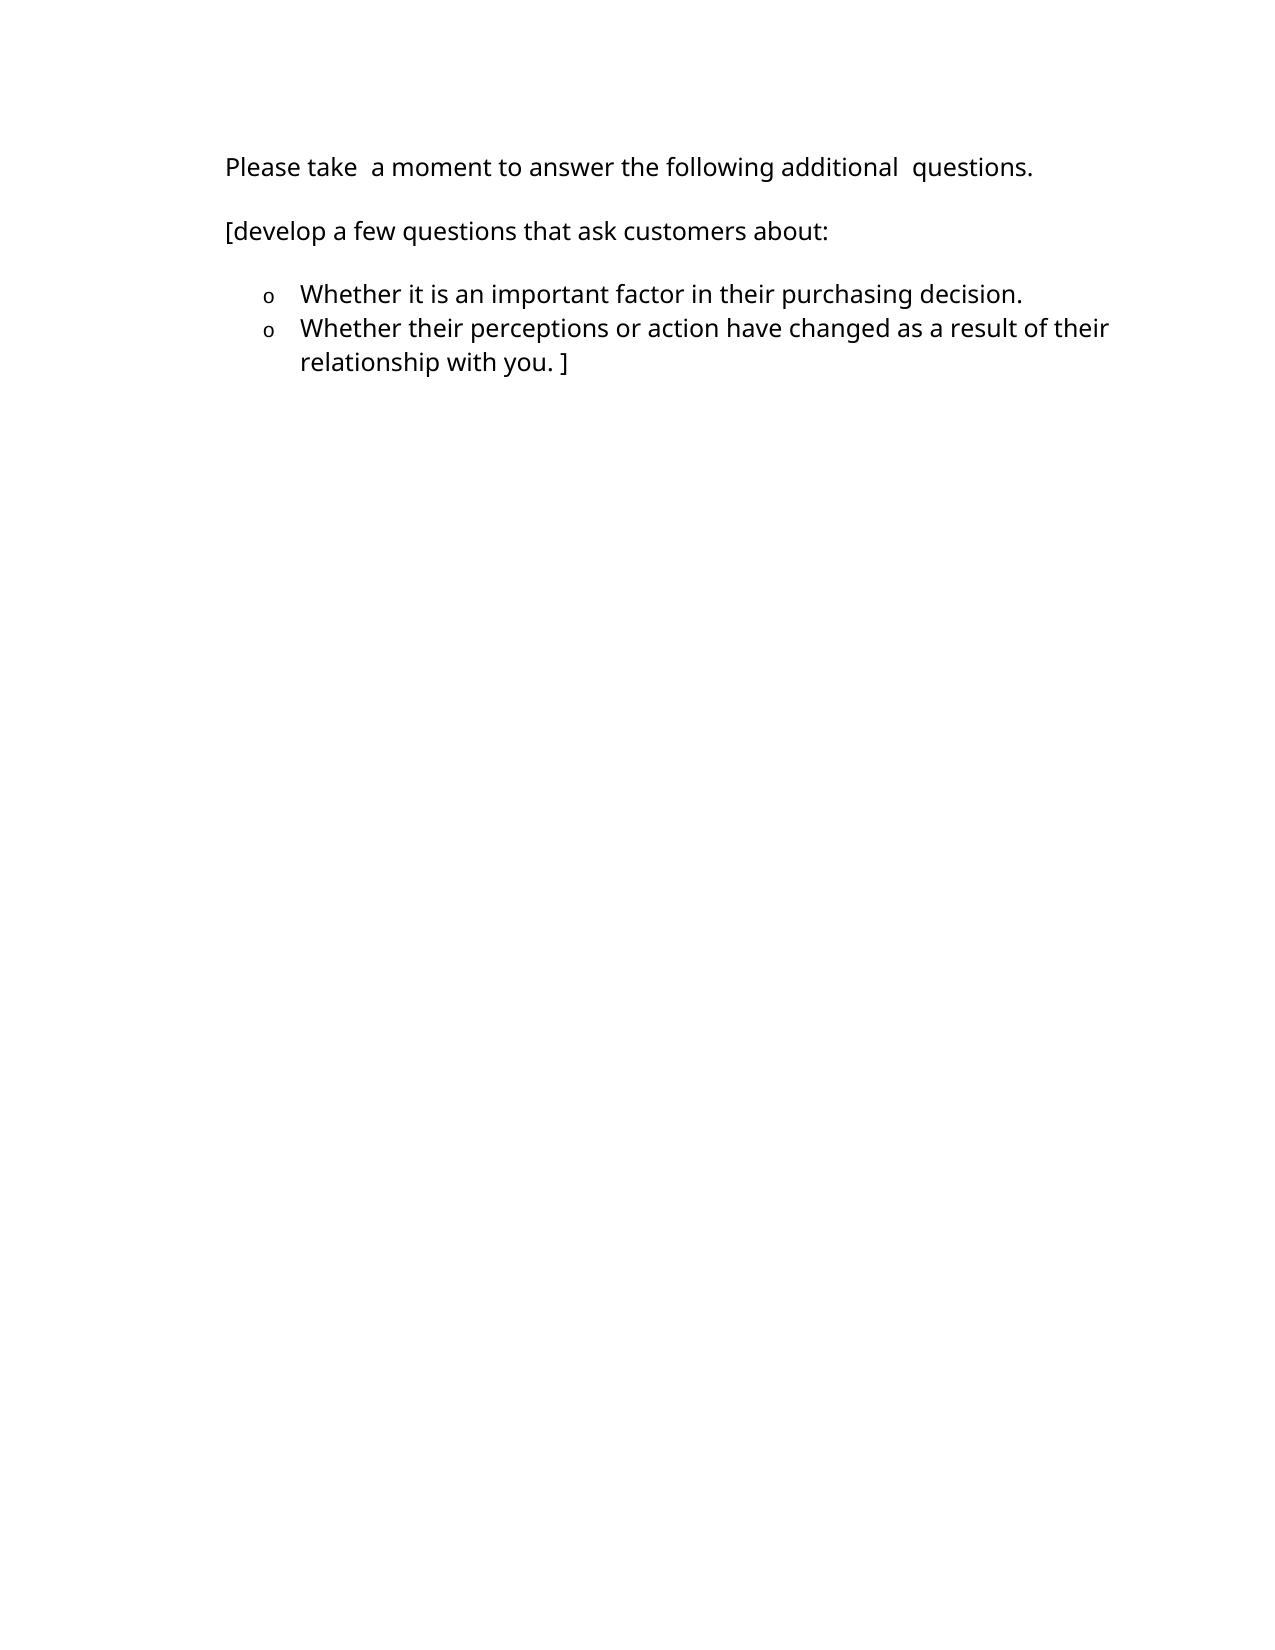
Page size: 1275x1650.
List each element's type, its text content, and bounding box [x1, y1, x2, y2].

text Please take a moment to answer the following additional questions. [225, 150, 1125, 184]
text [develop a few questions that ask customers about: [225, 213, 1125, 247]
list Whether their perceptions or action have changed as a result of their relationship with you. ] [262, 311, 1125, 379]
list Whether it is an important factor in their purchasing decision. [262, 276, 1125, 311]
